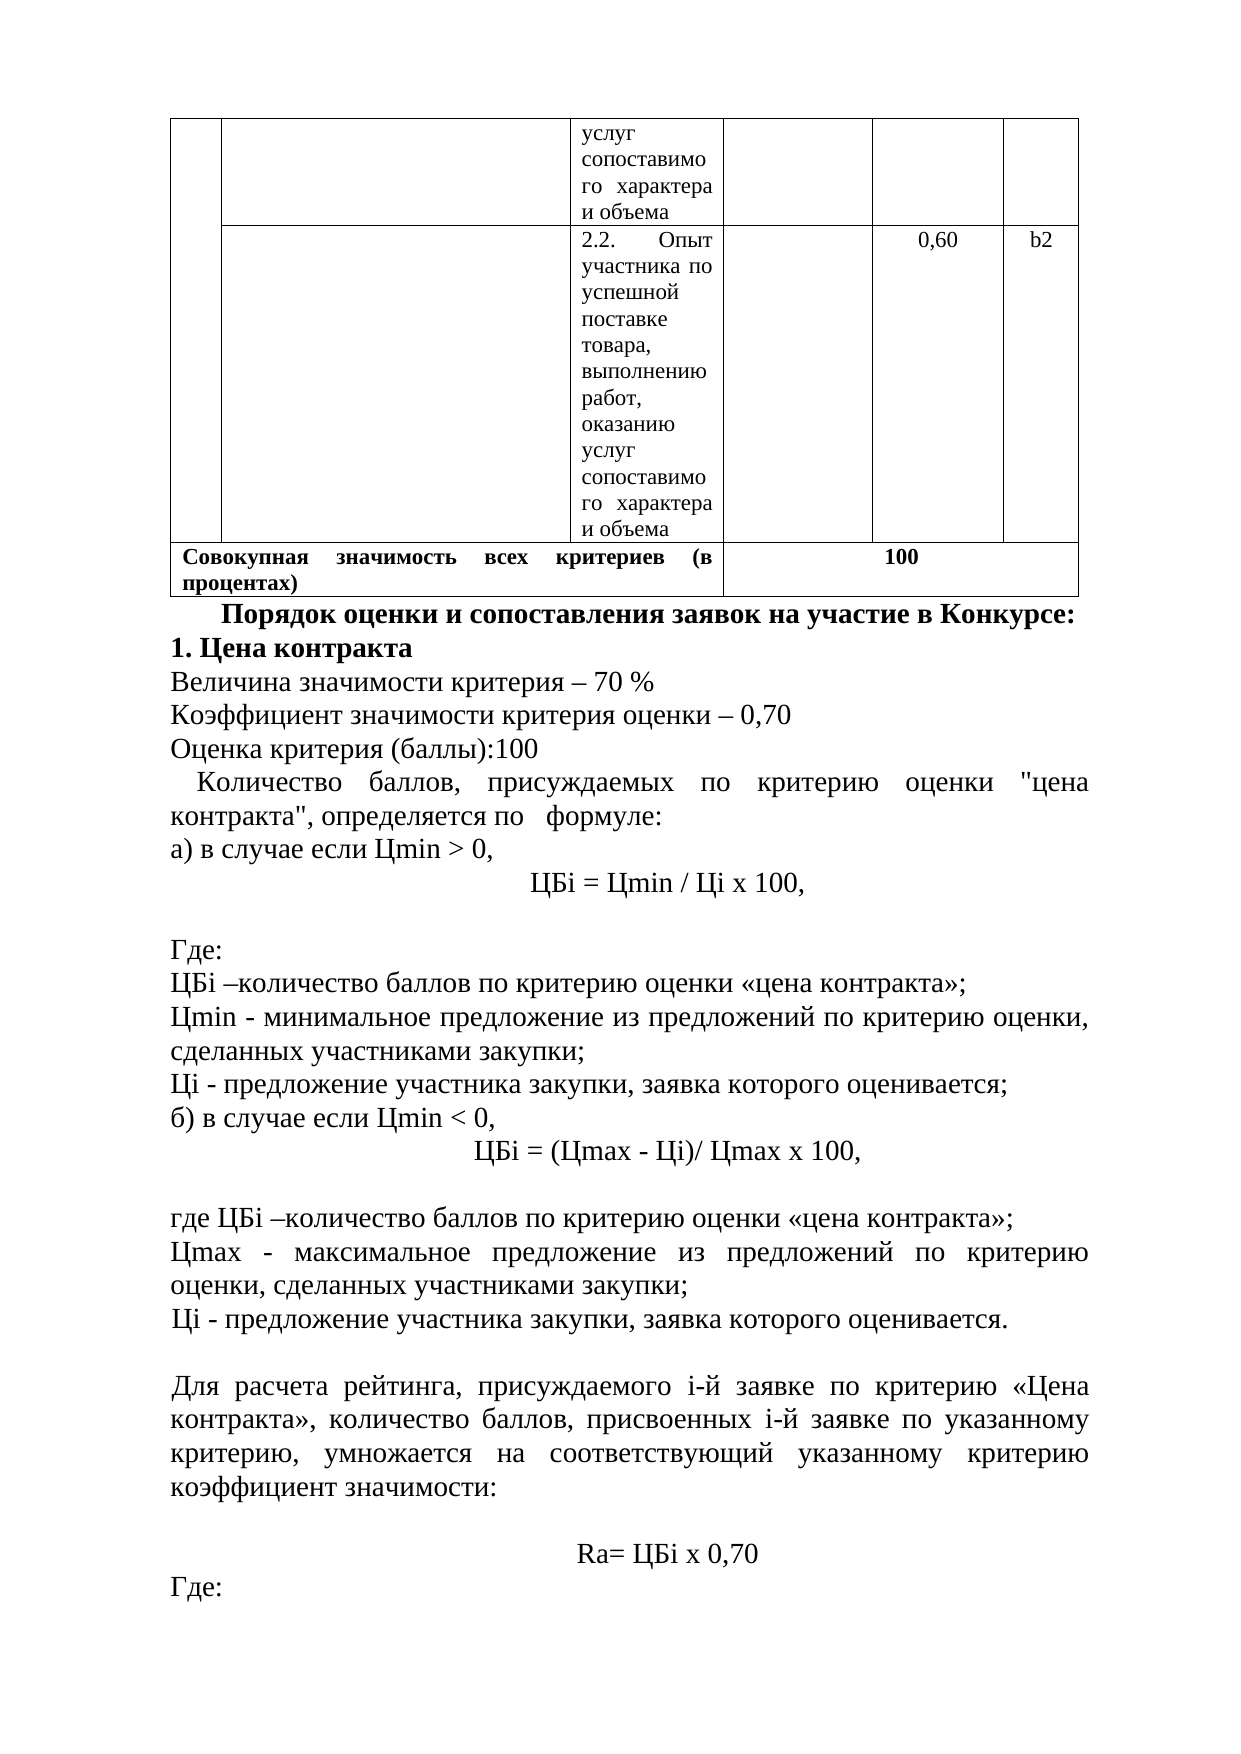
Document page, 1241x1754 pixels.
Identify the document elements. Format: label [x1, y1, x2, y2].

table_header [148, 118, 1131, 1603]
